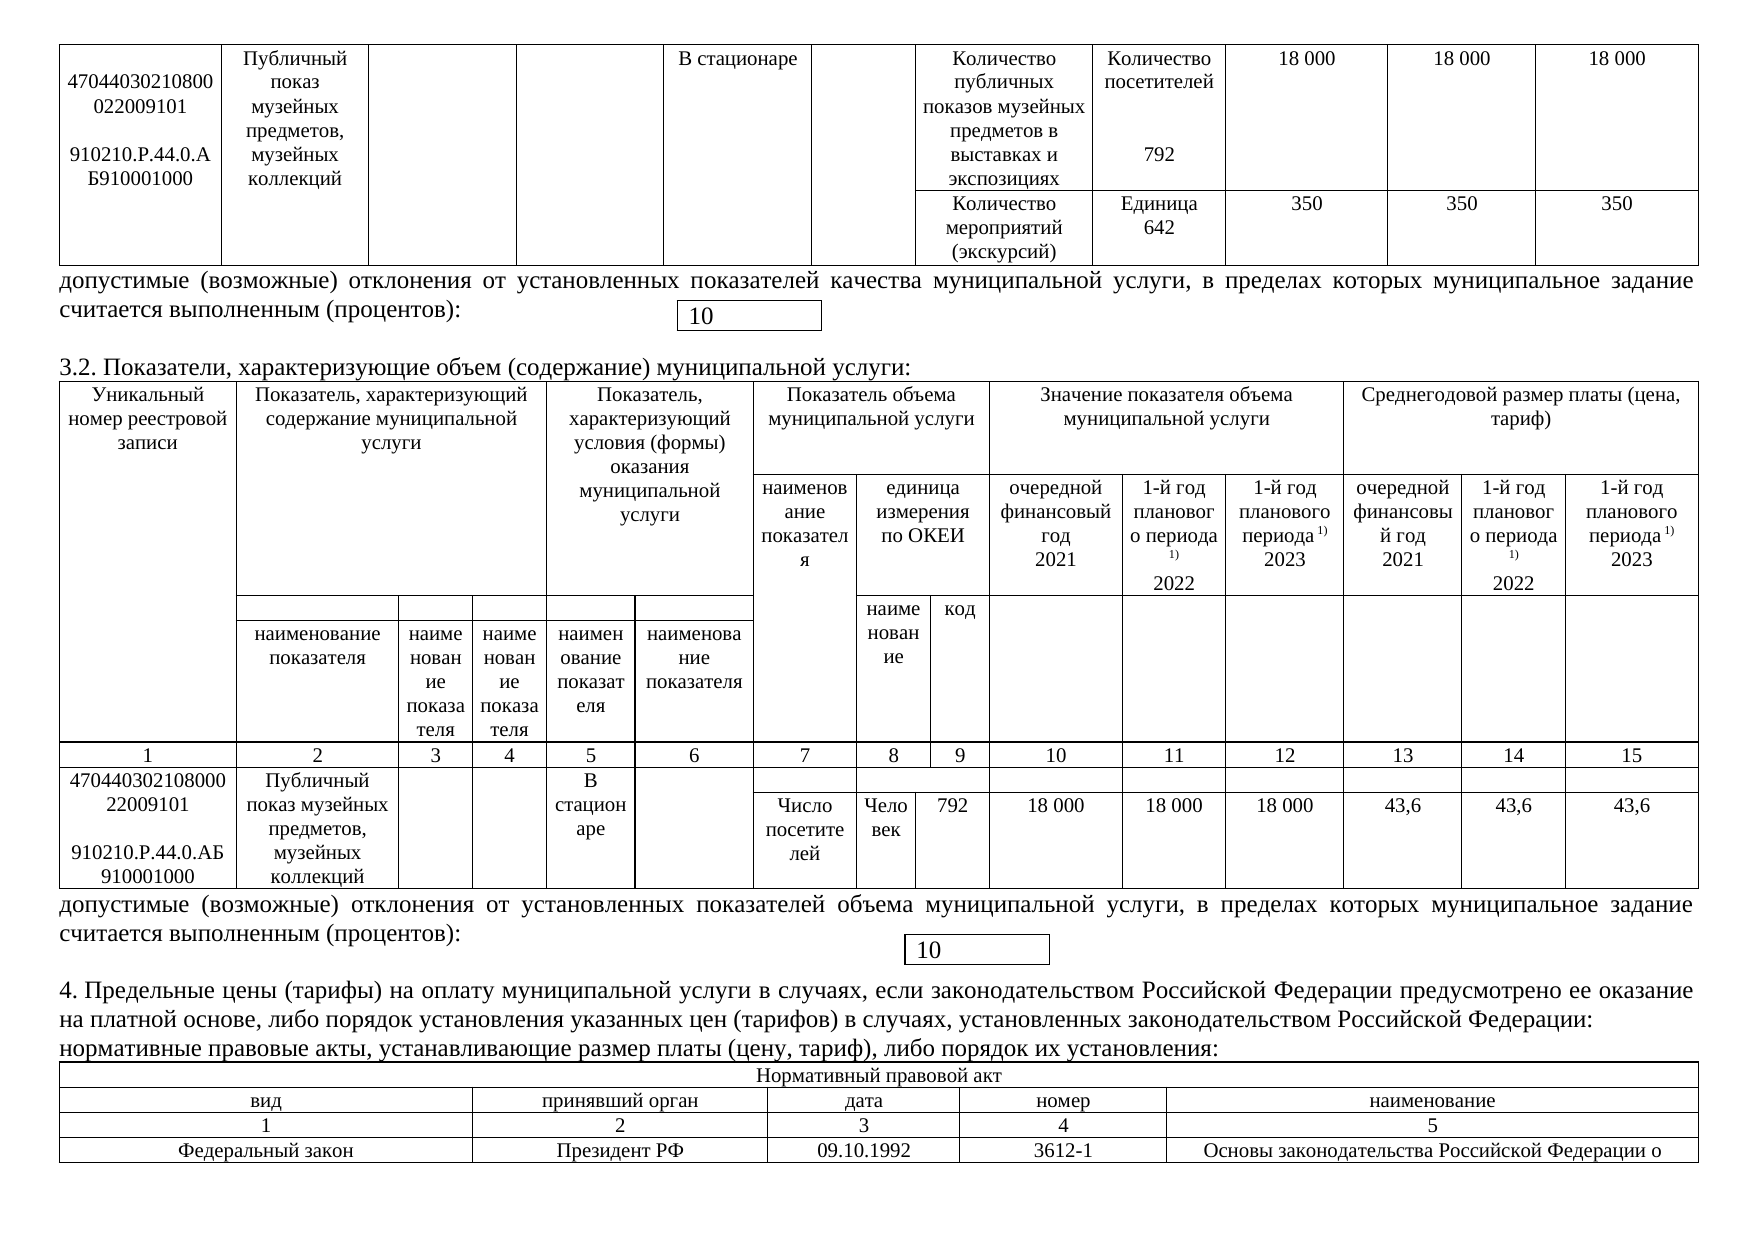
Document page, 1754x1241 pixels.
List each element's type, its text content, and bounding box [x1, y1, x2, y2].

table_cell 13 [1344, 743, 1461, 767]
table_cell Человек [857, 793, 915, 888]
table_cell наименование [857, 596, 930, 741]
table_cell [636, 596, 753, 620]
table_cell [237, 596, 398, 620]
table_cell 4 [960, 1113, 1166, 1137]
table_cell [1123, 596, 1225, 741]
table_cell Публичный показ музейных предметов, музейных коллекций [237, 768, 398, 888]
table_cell 6 [636, 743, 753, 767]
table_cell 18 000 [1536, 45, 1698, 190]
table_cell принявший орган [473, 1088, 767, 1112]
table_cell 3 [768, 1113, 959, 1137]
table_cell код [931, 596, 989, 741]
table_cell наименование [1167, 1088, 1698, 1112]
table_cell [1226, 596, 1343, 741]
table_cell Президент РФ [473, 1138, 767, 1162]
text 3.2. Показатели, характеризующие объем (содержание) муниципальной услуги: [59, 352, 1695, 381]
table_header Значение показателя объема муниципальной услуги [990, 382, 1343, 474]
table_cell [1123, 768, 1225, 792]
table_cell [754, 768, 856, 792]
table_cell 5 [1167, 1113, 1698, 1137]
table_cell 1-й год планового периода 1) 2022 [1123, 475, 1225, 595]
text 4. Предельные цены (тарифы) на оплату муниципальной услуги в случаях, если законодательством Российской Федерации предусмотрено ее оказание на платной основе, либо порядок установления указанных цен (тарифов) в случаях, установленных законодательством Российской Федерации: [59, 975, 1695, 1033]
table_cell 2 [473, 1113, 767, 1137]
table_header Показатель объема муниципальной услуги [754, 382, 989, 474]
table_cell 10 [990, 743, 1122, 767]
table_cell [547, 596, 634, 620]
table_cell 8 [857, 743, 930, 767]
table_cell 14 [1462, 743, 1565, 767]
table_cell 47044030210800022009101 910210.P.44.0.АБ910001000 [60, 45, 221, 264]
table_cell 09.10.1992 [768, 1138, 959, 1162]
text допустимые (возможные) отклонения от установленных показателей объема муниципальной услуги, в пределах которых муниципальное задание считается выполненным (процентов): [59, 889, 1695, 946]
table_cell Федеральный закон [60, 1138, 472, 1162]
table_cell единица измерения по ОКЕИ [857, 475, 989, 595]
table_cell дата [768, 1088, 959, 1112]
table_cell 18 000 [1388, 45, 1535, 190]
table_cell 350 [1536, 191, 1698, 264]
table_header 10 [906, 935, 1049, 964]
table_cell [1344, 596, 1461, 741]
text нормативные правовые акты, устанавливающие размер платы (цену, тариф), либо порядок их установления: [59, 1033, 1695, 1061]
table_cell наименование показателя [237, 621, 398, 741]
table_cell 350 [1388, 191, 1535, 264]
table_cell наименование показателя [399, 621, 472, 741]
table_cell 1 [60, 743, 236, 767]
table_cell 1-й год планового периода 1) 2022 [1462, 475, 1565, 595]
table_cell [399, 768, 472, 888]
table_cell Число посетителей [754, 793, 856, 888]
table_cell вид [60, 1088, 472, 1112]
table_cell 12 [1226, 743, 1343, 767]
table_cell [1566, 768, 1698, 792]
table_cell 18 000 [1226, 793, 1343, 888]
table_cell 9 [931, 743, 989, 767]
table_cell [369, 45, 516, 264]
table_cell [473, 596, 546, 620]
table_cell наименование показателя [754, 475, 856, 741]
table_cell [990, 768, 1122, 792]
table_cell Публичный показ музейных предметов, музейных коллекций [222, 45, 368, 264]
table_cell очередной финансовый год 2021 [1344, 475, 1461, 595]
table_cell 1-й год планового периода 1) 2023 [1226, 475, 1343, 595]
table_cell 5 [547, 743, 634, 767]
table_cell 11 [1123, 743, 1225, 767]
table_cell [1566, 596, 1698, 741]
table_cell Количество посетителей 792 [1093, 45, 1225, 190]
table_cell [812, 45, 915, 264]
table_cell 350 [1226, 191, 1387, 264]
table_cell 4 [473, 743, 546, 767]
table_cell Количество публичных показов музейных предметов в выставках и экспозициях [916, 45, 1092, 190]
table_cell 2 [237, 743, 398, 767]
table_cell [1167, 1138, 1698, 1162]
table_cell 18 000 [1226, 45, 1387, 190]
table_cell 7 [754, 743, 856, 767]
table_cell 15 [1566, 743, 1698, 767]
table_cell наименование показателя [473, 621, 546, 741]
table_cell 43,6 [1566, 793, 1698, 888]
table_cell наименование показателя [547, 621, 634, 741]
table_cell Единица 642 [1093, 191, 1225, 264]
table_cell [1226, 768, 1343, 792]
table_cell номер [960, 1088, 1166, 1112]
table_cell [399, 596, 472, 620]
table_cell 1-й год планового периода 1) 2023 [1566, 475, 1698, 595]
table_header Уникальный номер реестровой записи [60, 382, 236, 741]
table_header Среднегодовой размер платы (цена, тариф) [1344, 382, 1698, 474]
table_cell 792 [916, 793, 989, 888]
table_cell [990, 596, 1122, 741]
table_cell 43,6 [1344, 793, 1461, 888]
table_cell 47044030210800022009101 910210.P.44.0.АБ910001000 [60, 768, 236, 888]
table_cell [473, 768, 546, 888]
table_cell В стационаре [664, 45, 811, 264]
table_cell 18 000 [1123, 793, 1225, 888]
table_cell [1462, 596, 1565, 741]
table_cell [636, 768, 753, 888]
table_cell 43,6 [1462, 793, 1565, 888]
table_cell 18 000 [990, 793, 1122, 888]
table_cell 3612-1 [960, 1138, 1166, 1162]
text допустимые (возможные) отклонения от установленных показателей качества муниципальной услуги, в пределах которых муниципальное задание считается выполненным (процентов): [59, 266, 1695, 323]
table_cell [1344, 768, 1461, 792]
table_cell [517, 45, 663, 264]
table_cell Количество мероприятий (экскурсий) [916, 191, 1092, 264]
table_cell 1 [60, 1113, 472, 1137]
table_header Нормативный правовой акт [60, 1063, 1698, 1087]
table_cell очередной финансовый год 2021 [990, 475, 1122, 595]
table_cell [1462, 768, 1565, 792]
table_cell 3 [399, 743, 472, 767]
table_header Показатель, характеризующий условия (формы) оказания муниципальной услуги [547, 382, 753, 595]
table_cell [857, 768, 989, 792]
table_cell В стационаре [547, 768, 634, 888]
table_cell наименование показателя [636, 621, 753, 741]
table_header 10 [678, 301, 821, 330]
table_header Показатель, характеризующий содержание муниципальной услуги [237, 382, 546, 595]
